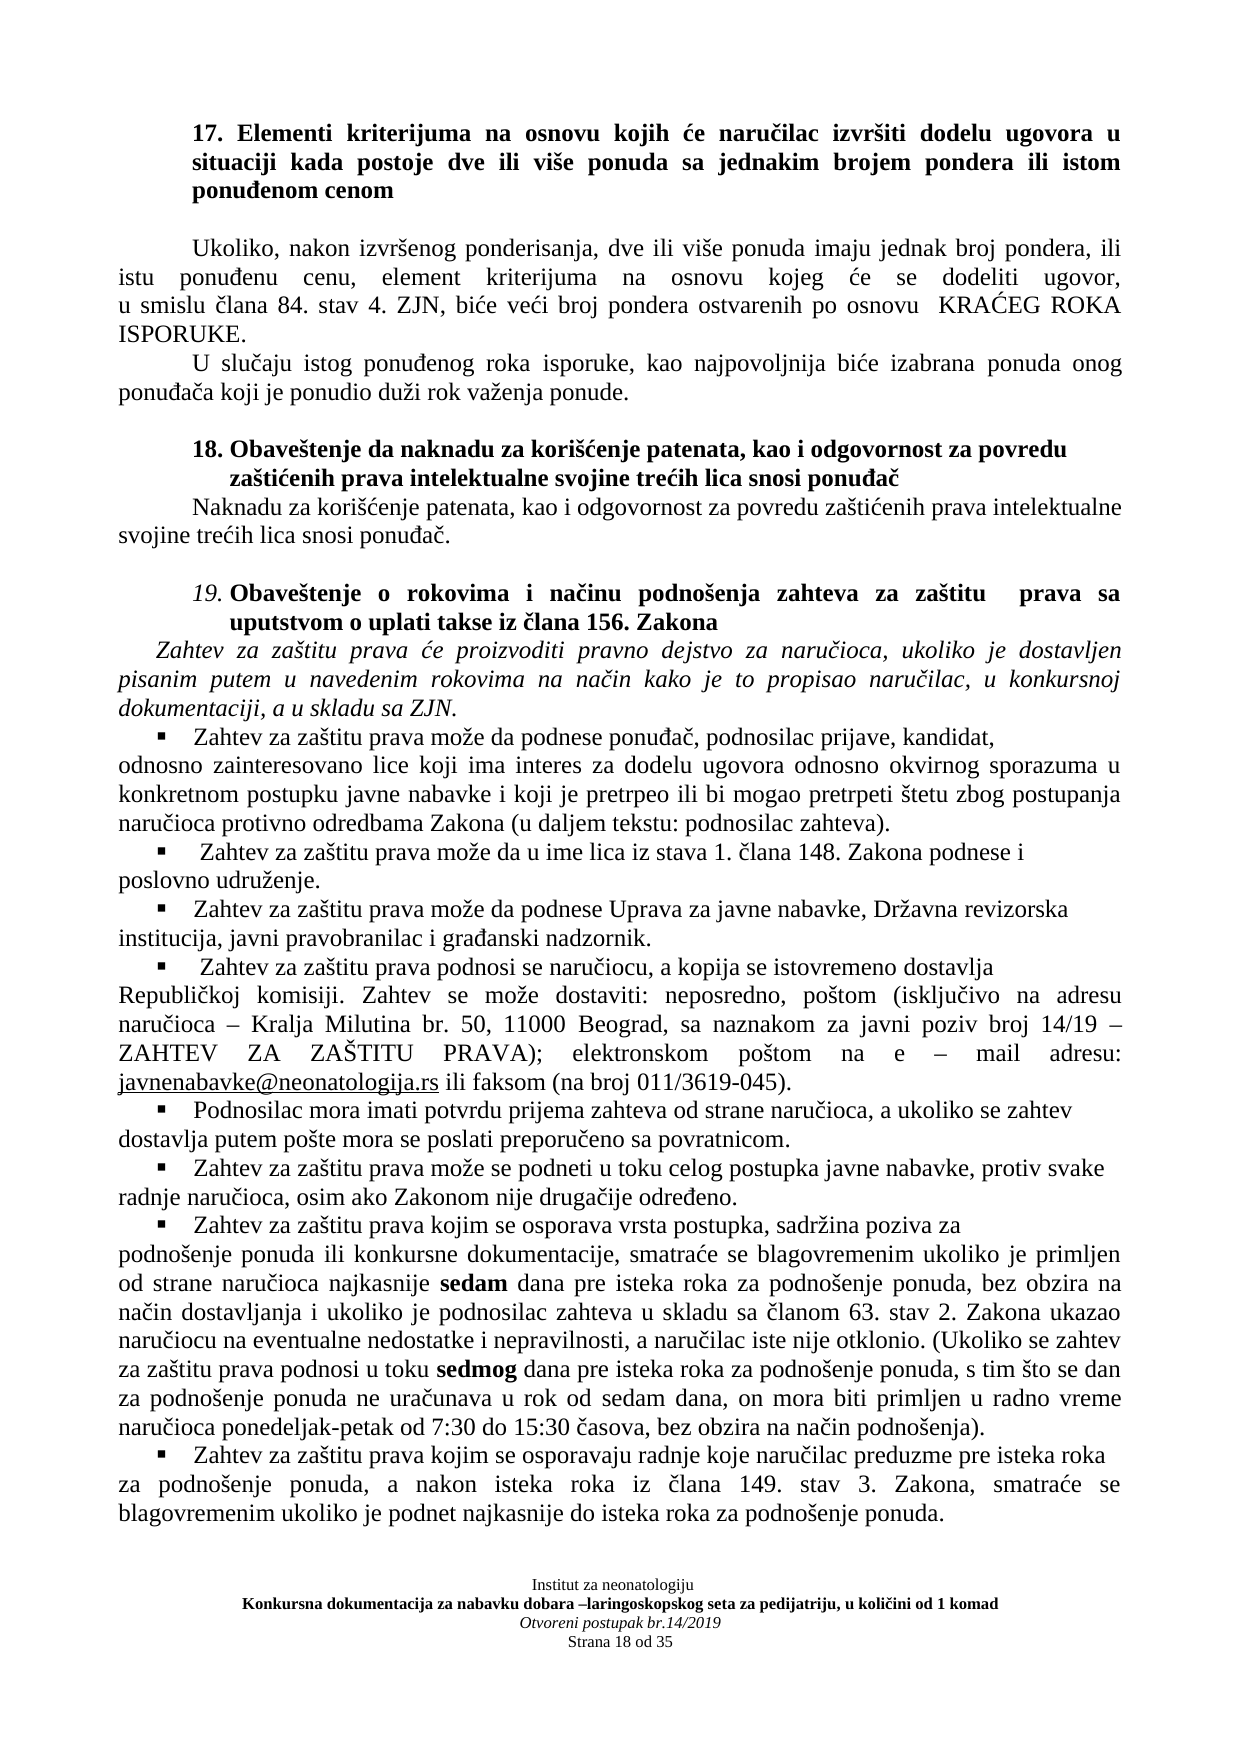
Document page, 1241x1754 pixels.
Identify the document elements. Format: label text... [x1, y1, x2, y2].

list Zahtev za zaštitu prava može da u ime lica iz stava 1. člana 148. Zakona podnese i [156, 837, 1122, 866]
text Republičkoj komisiji. Zahtev se može dostaviti: neposredno, poštom (isključivo na adresu naručioca – Kralja Milutina br. 50, 11000 Beograd, sa naznakom za javni poziv broj 14/19 –ZAHTEV ZA ZAŠTITU PRAVA); elektronskom poštom na e – mail adresu: javnenabavke@neonatologija.rs ili faksom (na broj 011/3619-045). [118, 981, 1122, 1096]
list Zahtev za zaštitu prava može da podnese ponuđač, podnosilac prijave, kandidat, [156, 722, 1122, 751]
text U slučaju istog ponuđenog roka isporuke, kao najpovoljnija biće izabrana ponuda onog ponuđača koji je ponudio duži rok važenja ponude. [118, 348, 1122, 406]
text radnje naručioca, osim ako Zakonom nije drugačije određeno. [118, 1182, 1122, 1211]
text dostavlja putem pošte mora se poslati preporučeno sa povratnicom. [118, 1124, 1122, 1153]
list Podnosilac mora imati potvrdu prijema zahteva od strane naručioca, a ukoliko se zahtev [156, 1096, 1122, 1124]
text Ukoliko, nakon izvršenog ponderisanja, dve ili više ponuda imaju jednak broj pondera, ili istu ponuđenu cenu, element kriterijuma na osnovu kojeg će se dodeliti ugovor, u smislu člana 84. stav 4. ZJN, biće veći broj pondera ostvarenih po osnovu KRAĆEG ROKA ISPORUKE. [118, 233, 1122, 348]
list Obaveštenje o rokovima i načinu podnošenja zahteva za zaštitu prava sa uputstvom o uplati takse iz člana 156. Zakona [192, 578, 1122, 636]
list Zahtev za zaštitu prava kojim se osporava vrsta postupka, sadržina poziva za [156, 1211, 1122, 1239]
text Naknadu za korišćenje patenata, kao i odgovornost za povredu zaštićenih prava intelektualne svojine trećih lica snosi ponuđač. [118, 492, 1122, 549]
list Zahtev za zaštitu prava može da podnese Uprava za javne nabavke, Državna revizorska [156, 894, 1122, 923]
text podnošenje ponuda ili konkursne dokumentacije, smatraće se blagovremenim ukoliko je primljen od strane naručioca najkasnije sedam dana pre isteka roka za podnošenje ponuda, bez obzira na način dostavljanja i ukoliko je podnosilac zahteva u skladu sa članom 63. stav 2. Zakona ukazao naručiocu na eventualne nedostatke i nepravilnosti, a naručilac iste nije otklonio. (Ukoliko se zahtev za zaštitu prava podnosi u toku sedmog dana pre isteka roka za podnošenje ponuda, s tim što se dan za podnošenje ponuda ne uračunava u rok od sedam dana, on mora biti primljen u radno vreme naručioca ponedeljak-petak od 7:30 do 15:30 časova, bez obzira na način podnošenja). [118, 1239, 1122, 1441]
text institucija, javni pravobranilac i građanski nadzornik. [118, 923, 1122, 952]
list Zahtev za zaštitu prava može se podneti u toku celog postupka javne nabavke, protiv svake [156, 1153, 1122, 1182]
text Zahtev za zaštitu prava će proizvoditi pravno dejstvo za naručioca, ukoliko je dostavljen pisanim putem u navedenim rokovima na način kako je to propisao naručilac, u konkursnoj dokumentaciji, a u skladu sa ZJN. [118, 636, 1122, 722]
text poslovno udruženje. [118, 866, 1122, 894]
text 17. Elementi kriterijuma na osnovu kojih će naručilac izvršiti dodelu ugovora u situaciji kada postoje dve ili više ponuda sa jednakim brojem pondera ili istom ponuđenom cenom [192, 118, 1122, 204]
list Zahtev za zaštitu prava podnosi se naručiocu, a kopija se istovremeno dostavlja [156, 952, 1122, 981]
text za podnošenje ponuda, a nakon isteka roka iz člana 149. stav 3. Zakona, smatraće se blagovremenim ukoliko je podnet najkasnije do isteka roka za podnošenje ponuda. [118, 1469, 1122, 1527]
text odnosno zainteresovano lice koji ima interes za dodelu ugovora odnosno okvirnog sporazuma u konkretnom postupku javne nabavke i koji je pretrpeo ili bi mogao pretrpeti štetu zbog postupanja naručioca protivno odredbama Zakona (u daljem tekstu: podnosilac zahteva). [118, 751, 1122, 837]
list Obaveštenje da naknadu za korišćenje patenata, kao i odgovornost za povredu zaštićenih prava intelektualne svojine trećih lica snosi ponuđač [192, 434, 1122, 492]
list Zahtev za zaštitu prava kojim se osporavaju radnje koje naručilac preduzme pre isteka roka [156, 1441, 1122, 1469]
